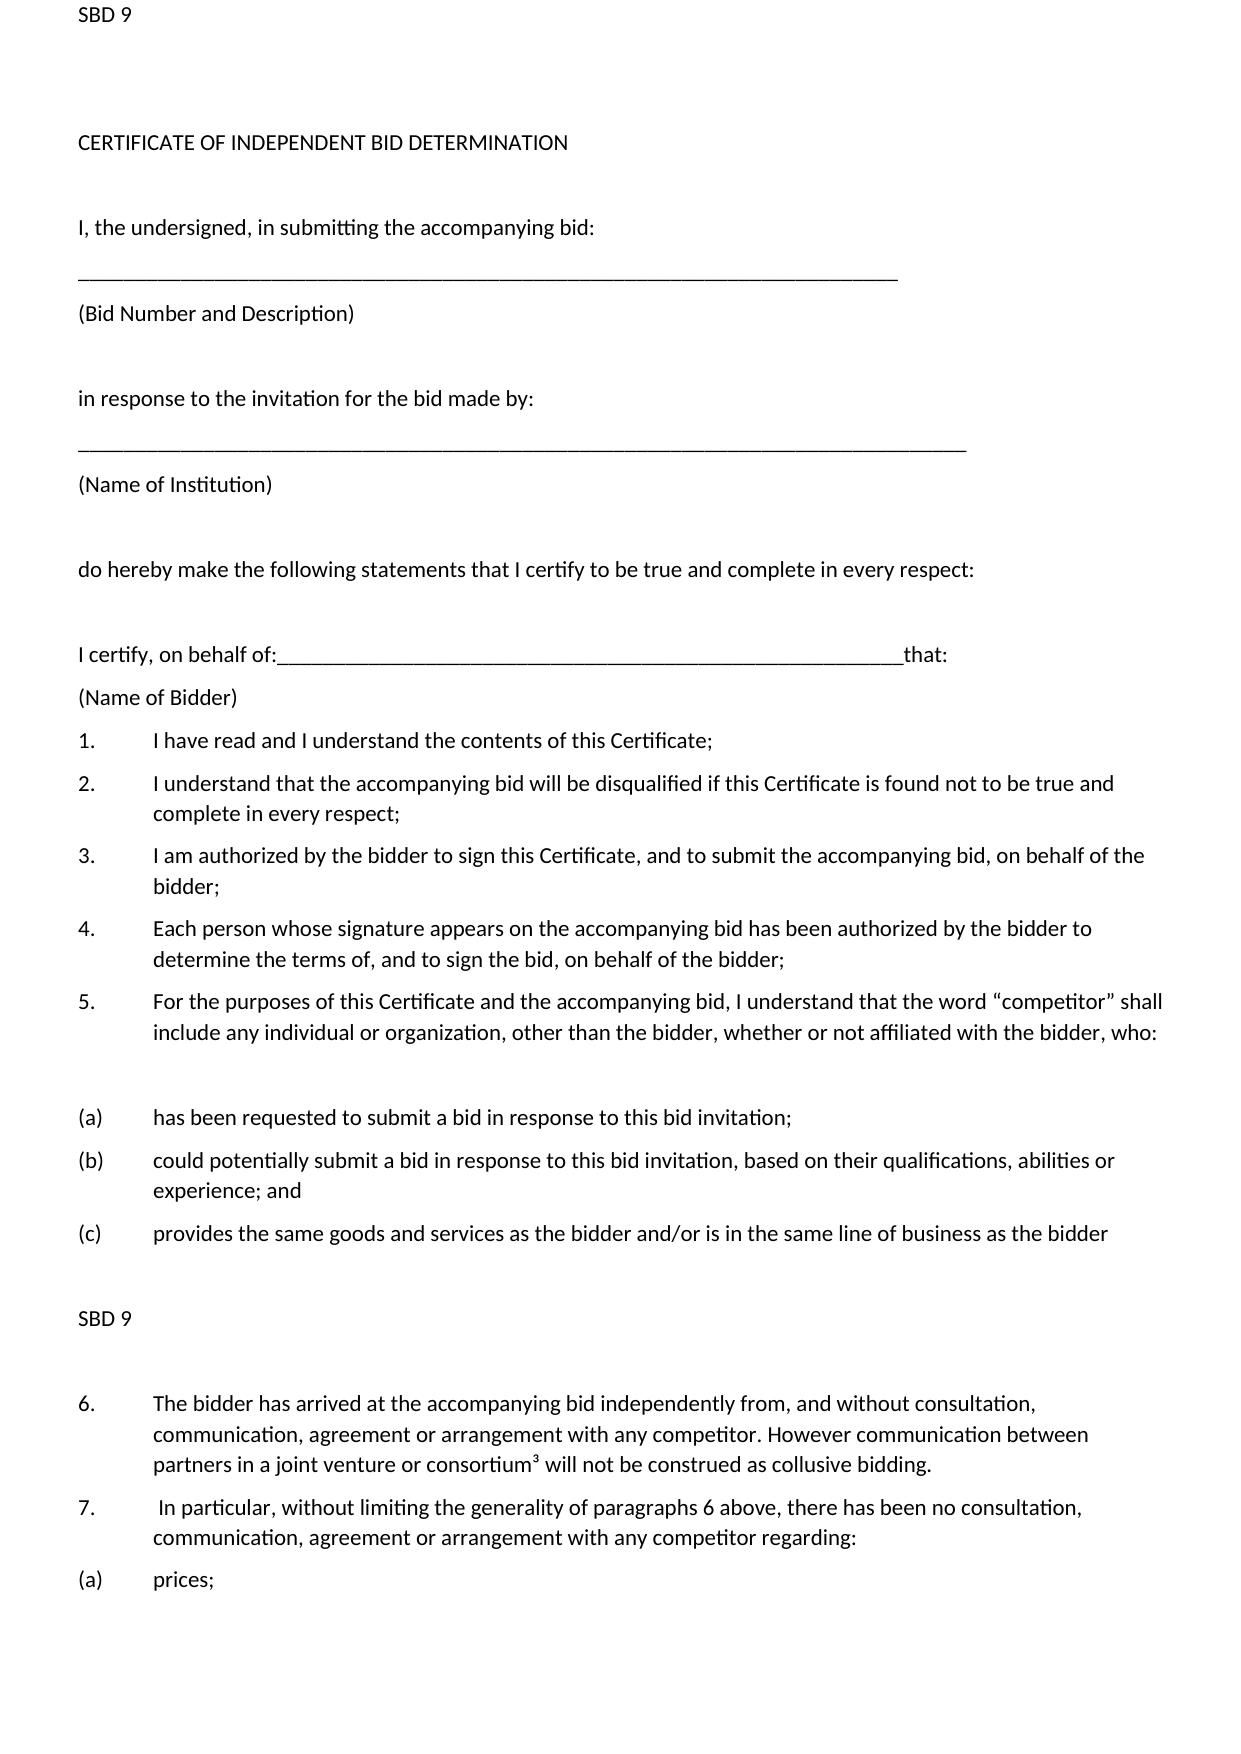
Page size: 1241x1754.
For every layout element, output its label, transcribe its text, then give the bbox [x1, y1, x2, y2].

text ______________________________________________________________________________ [78, 427, 1167, 455]
text (Name of Bidder) [78, 683, 1167, 711]
text 2. I understand that the accompanying bid will be disqualified if this Certificate is found not to be true and complete in every respect; [78, 769, 1167, 827]
text I, the undersigned, in submitting the accompanying bid: [78, 213, 1167, 242]
text 7. In particular, without limiting the generality of paragraphs 6 above, there has been no consultation, communication, agreement or arrangement with any competitor regarding: [78, 1493, 1167, 1551]
text I certify, on behalf of:_______________________________________________________that: [78, 641, 1167, 669]
text 1. I have read and I understand the contents of this Certificate; [78, 726, 1167, 754]
text SBD 9 [78, 0, 1167, 28]
text 3. I am authorized by the bidder to sign this Certificate, and to submit the accompanying bid, on behalf of the bidder; [78, 842, 1167, 900]
text (Bid Number and Description) [78, 299, 1167, 327]
text 6. The bidder has arrived at the accompanying bid independently from, and without consultation, communication, agreement or arrangement with any competitor. However communication between partners in a joint venture or consortium³ will not be construed as collusive bidding. [78, 1389, 1167, 1478]
text CERTIFICATE OF INDEPENDENT BID DETERMINATION [78, 128, 1167, 156]
text SBD 9 [78, 1304, 1167, 1332]
text (c) provides the same goods and services as the bidder and/or is in the same line of business as the bidder [78, 1219, 1167, 1247]
text 5. For the purposes of this Certificate and the accompanying bid, I understand that the word “competitor” shall include any individual or organization, other than the bidder, whether or not affiliated with the bidder, who: [78, 987, 1167, 1046]
text (a) prices; [78, 1566, 1167, 1594]
text in response to the invitation for the bid made by: [78, 384, 1167, 412]
text 4. Each person whose signature appears on the accompanying bid has been authorized by the bidder to determine the terms of, and to sign the bid, on behalf of the bidder; [78, 914, 1167, 973]
text (b) could potentially submit a bid in response to this bid invitation, based on their qualifications, abilities or experience; and [78, 1146, 1167, 1204]
text do hereby make the following statements that I certify to be true and complete in every respect: [78, 555, 1167, 583]
text ________________________________________________________________________ [78, 256, 1167, 284]
text (a) has been requested to submit a bid in response to this bid invitation; [78, 1103, 1167, 1131]
text (Name of Institution) [78, 470, 1167, 498]
